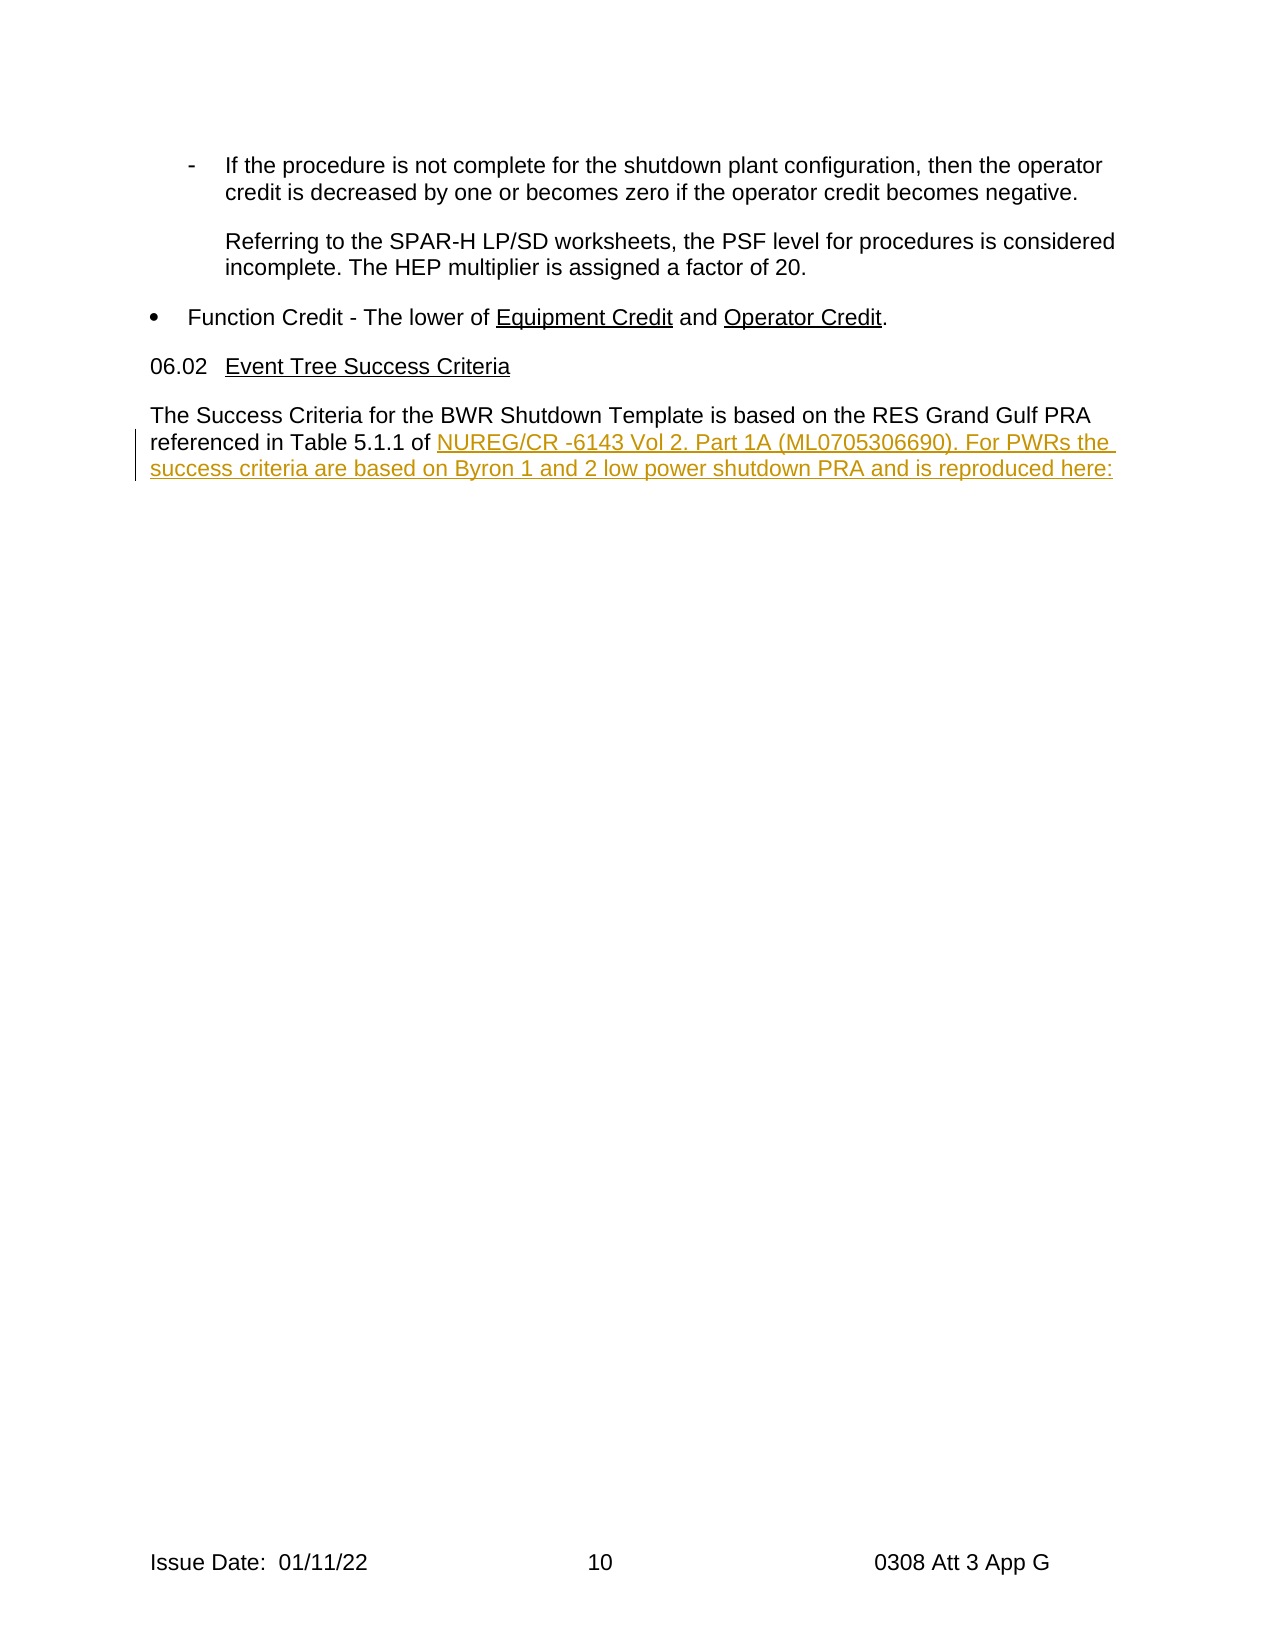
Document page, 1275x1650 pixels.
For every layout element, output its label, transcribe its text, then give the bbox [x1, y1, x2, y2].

text The Success Criteria for the BWR Shutdown Template is based on the RES Grand Gulf PRA referenced in Table 5.1.1 of [150, 402, 1125, 481]
subtitle 06.02 Event Tree Success Criteria [150, 353, 1125, 379]
list If the procedure is not complete for the shutdown plant configuration, then the operator credit is decreased by one or becomes zero if the operator credit becomes negative. [187, 150, 1125, 205]
text Referring to the SPAR-H LP/SD worksheets, the PSF level for procedures is considered incomplete. The HEP multiplier is assigned a factor of 20. [225, 228, 1125, 281]
list Function Credit - The lower of Equipment Credit and Operator Credit. [150, 304, 1125, 330]
